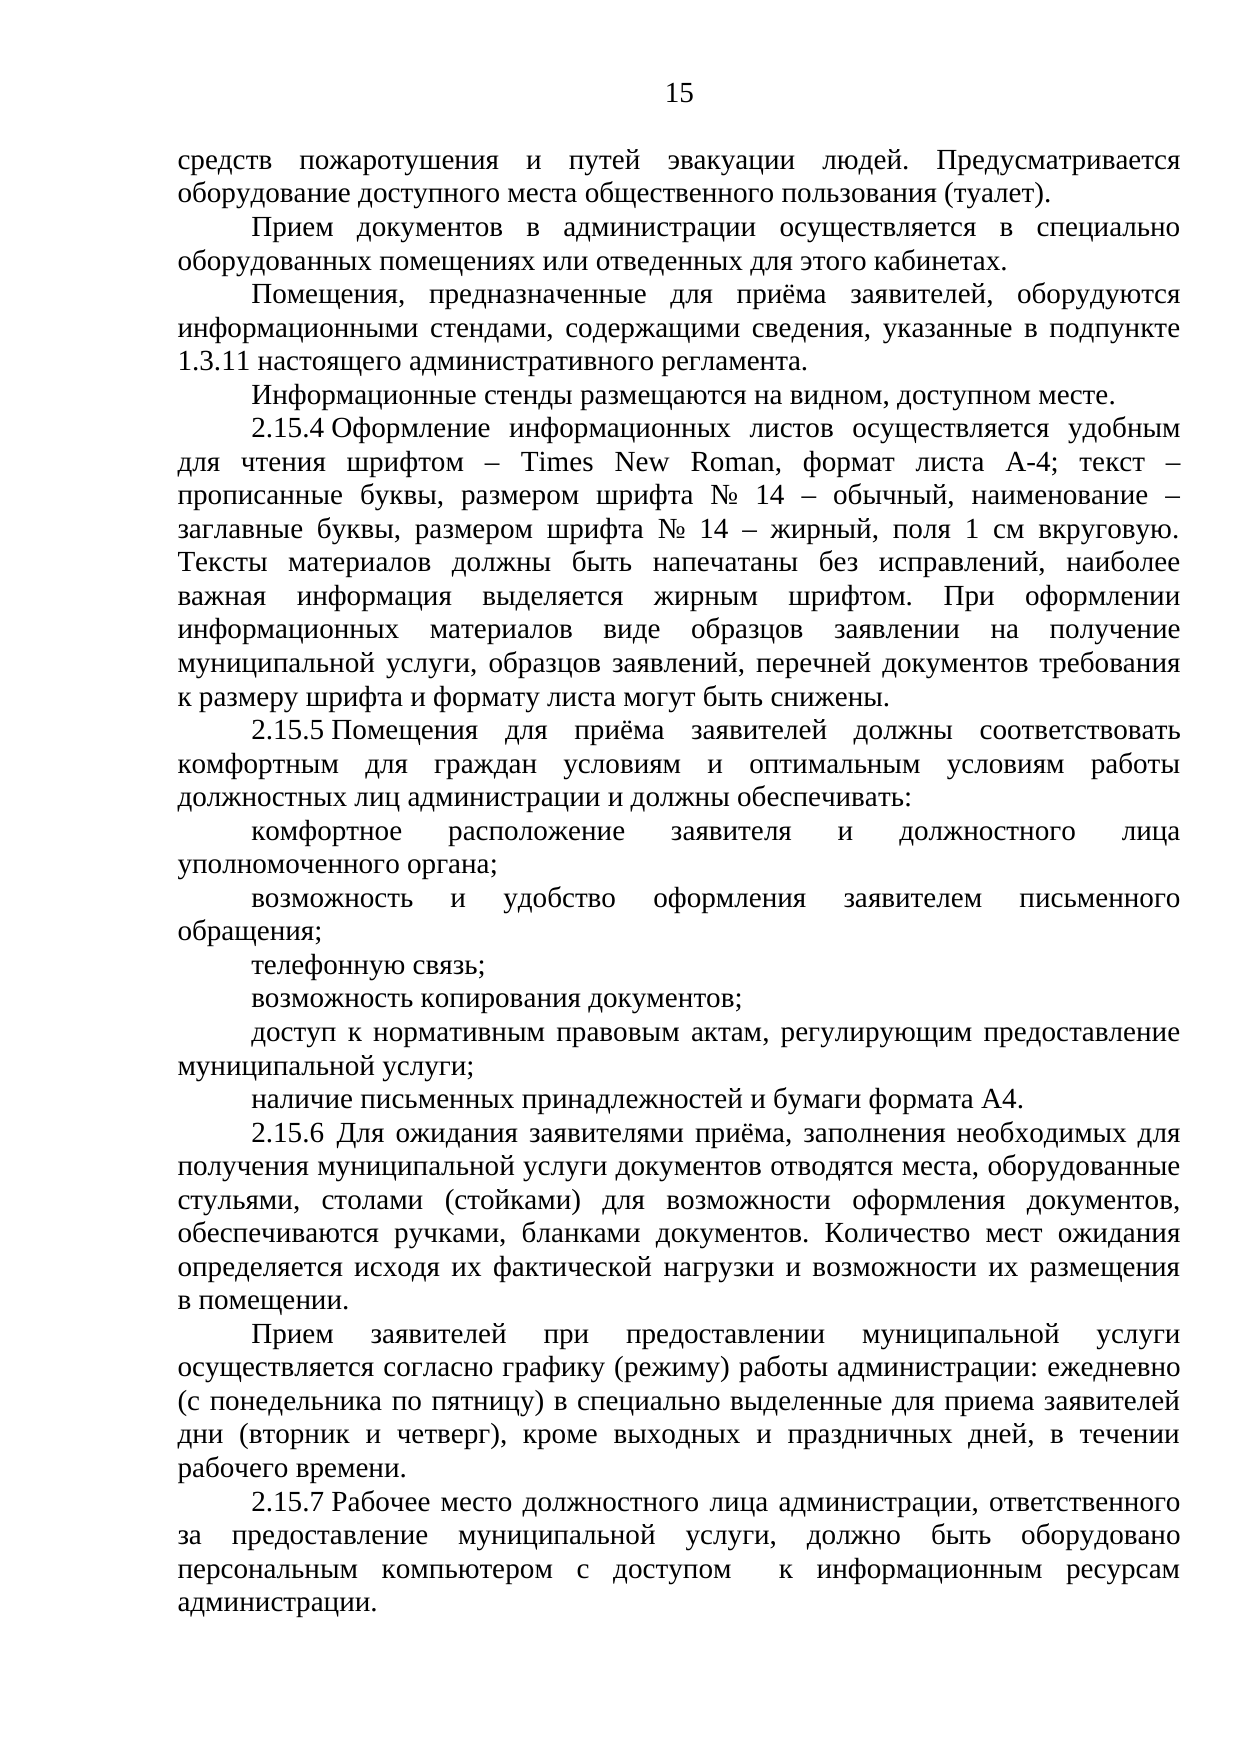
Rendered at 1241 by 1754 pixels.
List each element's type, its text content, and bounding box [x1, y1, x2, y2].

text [177, 142, 1181, 209]
text 2.15.5 Помещения для приёма заявителей должны соответствовать комфортным для граждан условиям и оптимальным условиям работы должностных лиц администрации и должны обеспечивать: [177, 712, 1181, 813]
text Прием документов в администрации осуществляется в специально оборудованных помещениях или отведенных для этого кабинетах. [177, 209, 1181, 276]
text возможность и удобство оформления заявителем письменного обращения; [177, 880, 1181, 947]
text доступ к нормативным правовым актам, регулирующим предоставление муниципальной услуги; [177, 1014, 1181, 1081]
text 2.15.7 Рабочее место должностного лица администрации, ответственного за предоставление муниципальной услуги, должно быть оборудовано персональным компьютером с доступом к информационным ресурсам администрации. [177, 1484, 1181, 1618]
text телефонную связь; [177, 947, 1181, 981]
text Помещения, предназначенные для приёма заявителей, оборудуются информационными стендами, содержащими сведения, указанные в подпункте 1.3.11 настоящего административного регламента. [177, 276, 1181, 377]
text 2.15.4 Оформление информационных листов осуществляется удобным для чтения шрифтом – Times New Roman, формат листа А-4; текст – прописанные буквы, размером шрифта № 14 – обычный, наименование – заглавные буквы, размером шрифта № 14 – жирный, поля 1 см вкруговую. Тексты материалов должны быть напечатаны без исправлений, наиболее важная информация выделяется жирным шрифтом. При оформлении информационных материалов виде образцов заявлении на получение муниципальной услуги, образцов заявлений, перечней документов требования к размеру шрифта и формату листа могут быть снижены. [177, 410, 1181, 712]
text возможность копирования документов; [177, 981, 1181, 1014]
text Прием заявителей при предоставлении муниципальной услуги осуществляется согласно графику (режиму) работы администрации: ежедневно (с понедельника по пятницу) в специально выделенные для приема заявителей дни (вторник и четверг), кроме выходных и праздничных дней, в течении рабочего времени. [177, 1316, 1181, 1484]
text Информационные стенды размещаются на видном, доступном месте. [177, 377, 1181, 410]
text 2.15.6 Для ожидания заявителями приёма, заполнения необходимых для получения муниципальной услуги документов отводятся места, оборудованные стульями, столами (стойками) для возможности оформления документов, обеспечиваются ручками, бланками документов. Количество мест ожидания определяется исходя их фактической нагрузки и возможности их размещения в помещении. [177, 1115, 1181, 1316]
text комфортное расположение заявителя и должностного лица уполномоченного органа; [177, 813, 1181, 880]
text наличие письменных принадлежностей и бумаги формата А4. [177, 1081, 1181, 1115]
